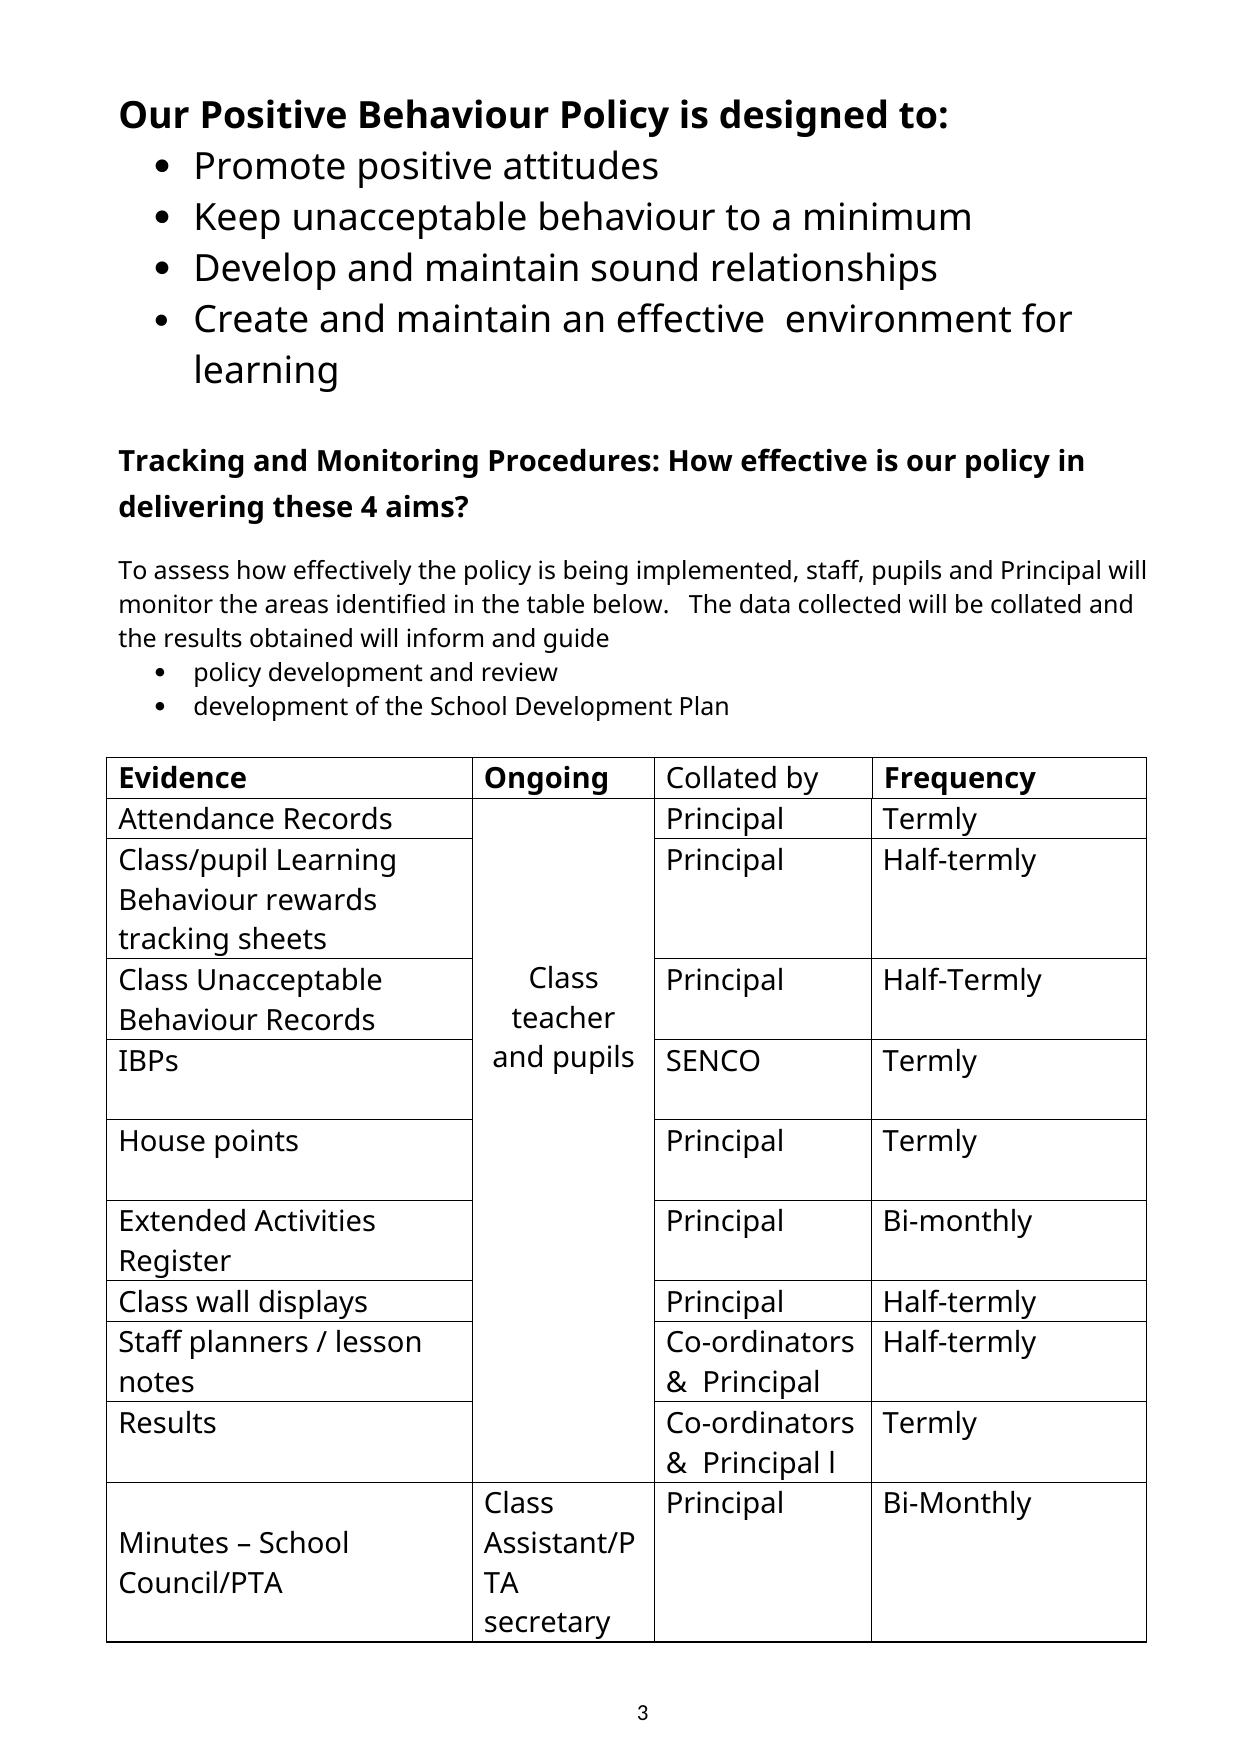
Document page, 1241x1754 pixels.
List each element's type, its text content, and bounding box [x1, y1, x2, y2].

table_cell Co-ordinators & Principal [655, 1322, 871, 1401]
text Our Positive Behaviour Policy is designed to: [118, 89, 1167, 140]
text Tracking and Monitoring Procedures: How effective is our policy in delivering these 4 aims? [118, 440, 1167, 526]
table_cell Extended Activities Register [107, 1201, 472, 1280]
table_cell Termly [872, 1402, 1146, 1482]
table_cell Principal [655, 839, 871, 958]
table_cell Principal [655, 799, 871, 838]
table_cell Bi-monthly [872, 1201, 1146, 1280]
table_cell Bi-Monthly [872, 1483, 1146, 1641]
table_header Collated by [655, 758, 872, 797]
table_cell Principal [655, 1281, 871, 1321]
list development of the School Development Plan [156, 689, 1167, 723]
table_cell Co-ordinators & Principal l [655, 1402, 871, 1482]
table_header Evidence [107, 758, 472, 797]
table_cell Class Assistant/PTA secretary [473, 1483, 654, 1641]
list Keep unacceptable behaviour to a minimum [156, 191, 1167, 242]
table_cell Staff planners / lesson notes [107, 1322, 472, 1401]
table_cell Class Unacceptable Behaviour Records [107, 959, 472, 1039]
table_cell Class wall displays [107, 1281, 472, 1321]
table_cell Termly [872, 1040, 1146, 1119]
table_cell Principal [655, 1483, 871, 1641]
table_cell Principal [655, 1201, 871, 1280]
table_header Ongoing [473, 758, 654, 797]
text To assess how effectively the policy is being implemented, staff, pupils and Principal will monitor the areas identified in the table below. The data collected will be collated and the results obtained will inform and guide [118, 552, 1167, 654]
table_cell Principal [655, 959, 871, 1039]
list Develop and maintain sound relationships [156, 242, 1167, 293]
list policy development and review [156, 654, 1167, 689]
table_cell Class teacher and pupils [473, 799, 654, 1482]
list Create and maintain an effective environment for learning [156, 293, 1167, 395]
table_cell Minutes – School Council/PTA [107, 1483, 472, 1641]
table_cell Half-termly [872, 1281, 1146, 1321]
table_cell House points [107, 1120, 472, 1199]
table_cell SENCO [655, 1040, 871, 1119]
table_cell Half-Termly [872, 959, 1146, 1039]
table_cell IBPs [107, 1040, 472, 1119]
table_cell Half-termly [872, 1322, 1146, 1401]
table_cell Termly [872, 799, 1146, 838]
table_cell Termly [872, 1120, 1146, 1199]
table_cell Class/pupil Learning Behaviour rewards tracking sheets [107, 839, 472, 958]
table_cell Principal [655, 1120, 871, 1199]
table_cell Half-termly [872, 839, 1146, 958]
table_header Frequency [873, 758, 1146, 797]
table_cell Attendance Records [107, 799, 472, 838]
table_cell Results [107, 1402, 472, 1482]
list Promote positive attitudes [156, 140, 1167, 191]
